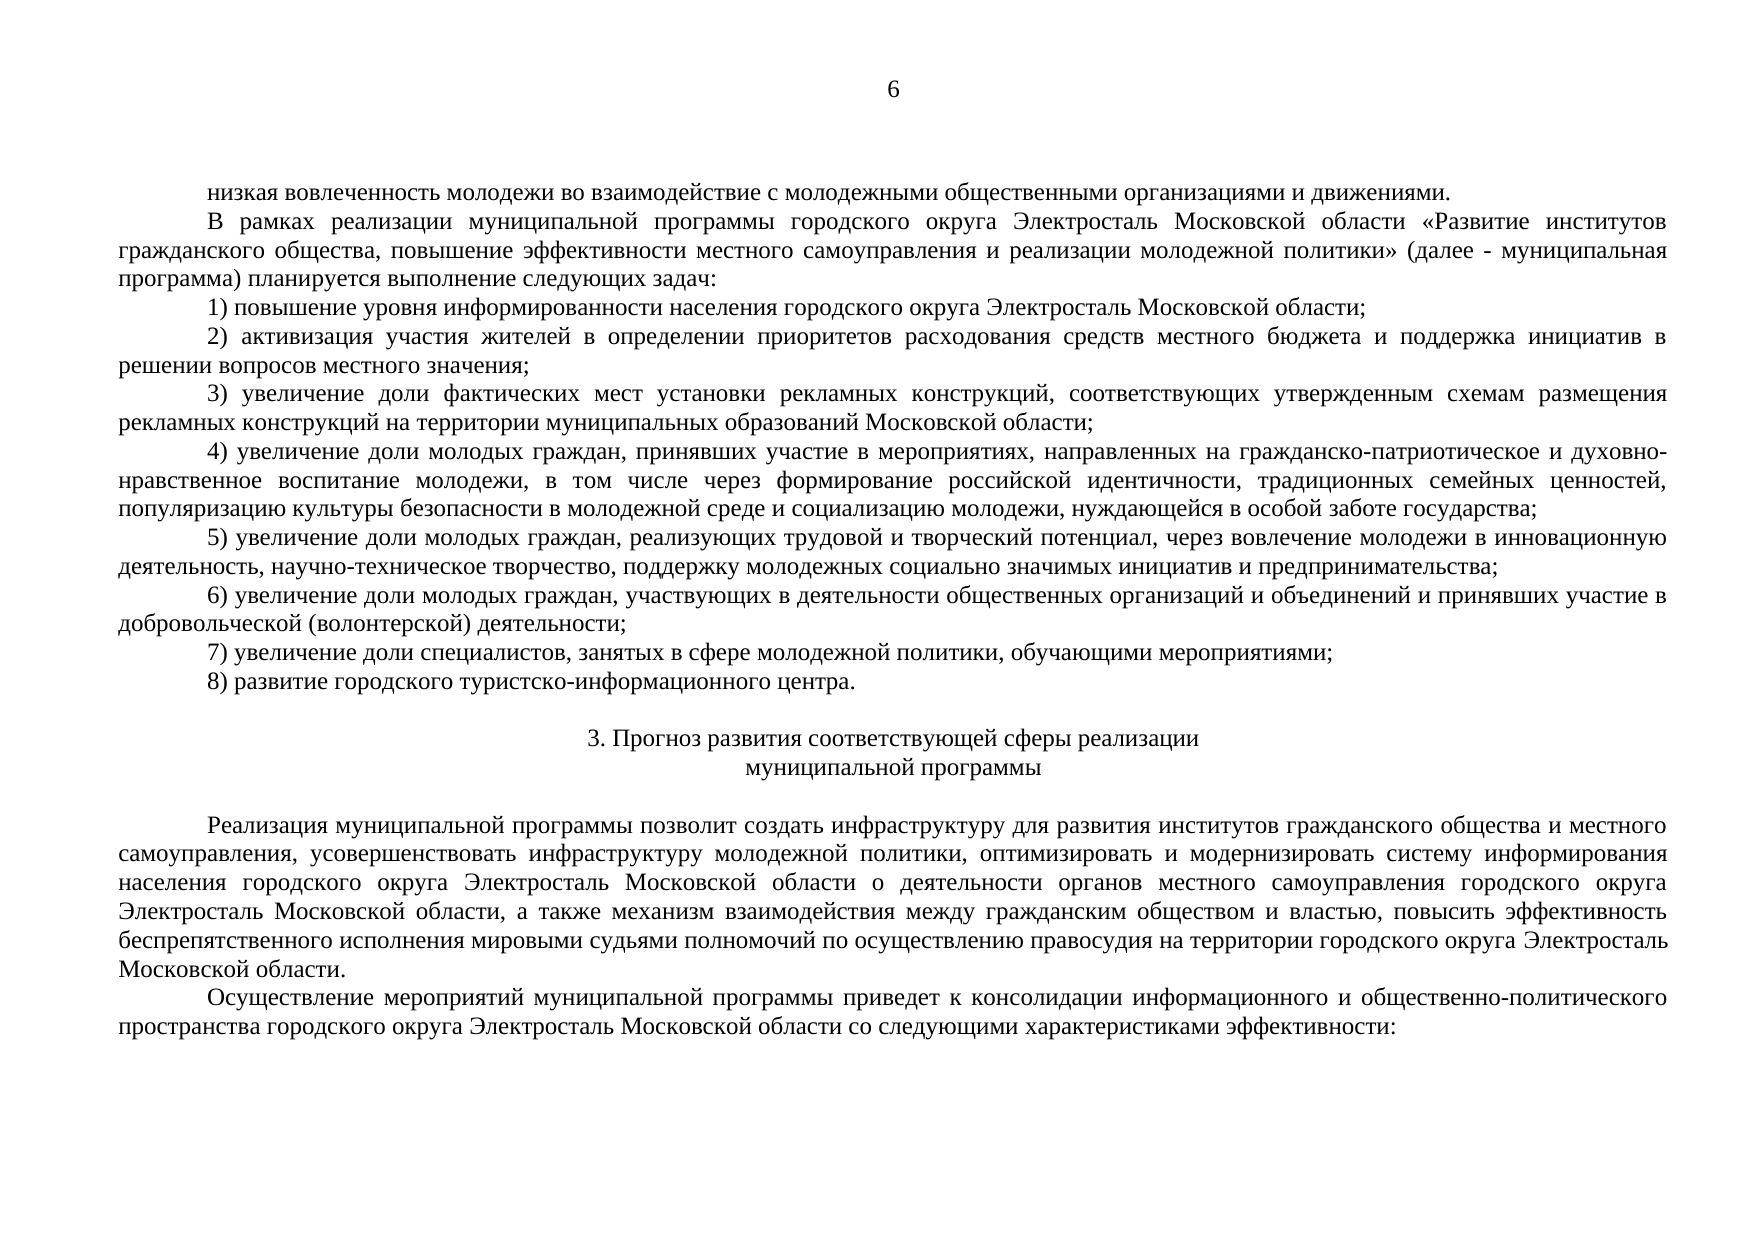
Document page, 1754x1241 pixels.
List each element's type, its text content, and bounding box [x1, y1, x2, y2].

text 3. Прогноз развития соответствующей сферы реализации [118, 723, 1668, 752]
text 2) активизация участия жителей в определении приоритетов расходования средств местного бюджета и поддержка инициатив в решении вопросов местного значения; [118, 321, 1668, 378]
text 6) увеличение доли молодых граждан, участвующих в деятельности общественных организаций и объединений и принявших участие в добровольческой (волонтерской) деятельности; [118, 580, 1668, 637]
text 4) увеличение доли молодых граждан, принявших участие в мероприятиях, направленных на гражданско-патриотическое и духовно-нравственное воспитание молодежи, в том числе через формирование российской идентичности, традиционных семейных ценностей, популяризацию культуры безопасности в молодежной среде и социализацию молодежи, нуждающейся в особой заботе государства; [118, 436, 1668, 522]
text 7) увеличение доли специалистов, занятых в сфере молодежной политики, обучающими мероприятиями; [118, 637, 1668, 666]
text Осуществление мероприятий муниципальной программы приведет к консолидации информационного и общественно-политического пространства городского округа Электросталь Московской области со следующими характеристиками эффективности: [118, 982, 1668, 1040]
text низкая вовлеченность молодежи во взаимодействие с молодежными общественными организациями и движениями. [118, 177, 1668, 206]
text 5) увеличение доли молодых граждан, реализующих трудовой и творческий потенциал, через вовлечение молодежи в инновационную деятельность, научно-техническое творчество, поддержку молодежных социально значимых инициатив и предпринимательства; [118, 522, 1668, 580]
text 3) увеличение доли фактических мест установки рекламных конструкций, соответствующих утвержденным схемам размещения рекламных конструкций на территории муниципальных образований Московской области; [118, 378, 1668, 436]
text 1) повышение уровня информированности населения городского округа Электросталь Московской области; [118, 292, 1668, 321]
text В рамках реализации муниципальной программы городского округа Электросталь Московской области «Развитие институтов гражданского общества, повышение эффективности местного самоуправления и реализации молодежной политики» (далее - муниципальная программа) планируется выполнение следующих задач: [118, 206, 1668, 292]
text 8) развитие городского туристско-информационного центра. [118, 666, 1668, 695]
text муниципальной программы [118, 752, 1668, 781]
text Реализация муниципальной программы позволит создать инфраструктуру для развития институтов гражданского общества и местного самоуправления, усовершенствовать инфраструктуру молодежной политики, оптимизировать и модернизировать систему информирования населения городского округа Электросталь Московской области о деятельности органов местного самоуправления городского округа Электросталь Московской области, а также механизм взаимодействия между гражданским обществом и властью, повысить эффективность беспрепятственного исполнения мировыми судьями полномочий по осуществлению правосудия на территории городского округа Электросталь Московской области. [118, 810, 1668, 982]
